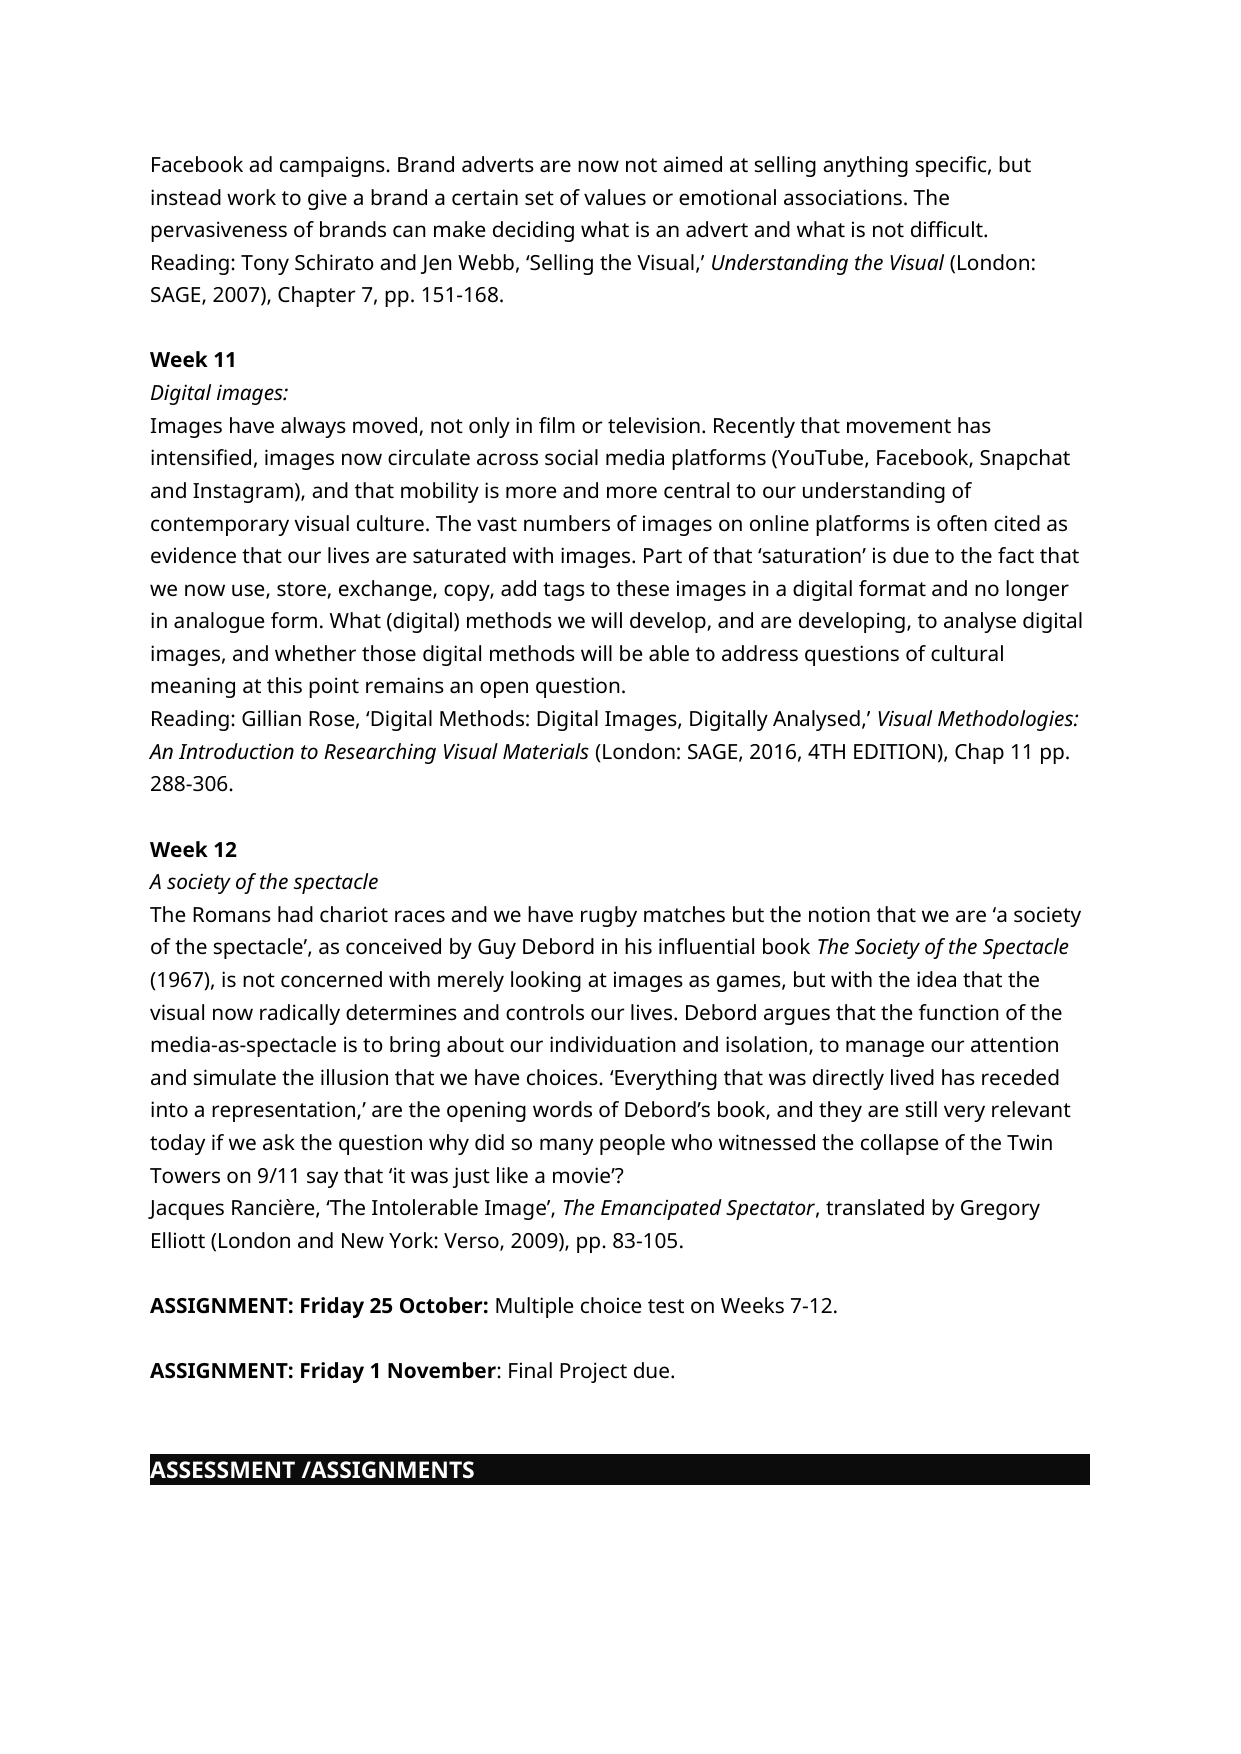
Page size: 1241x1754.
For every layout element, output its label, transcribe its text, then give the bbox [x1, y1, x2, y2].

text Week 11 [150, 346, 1090, 374]
text A society of the spectacle [150, 867, 1090, 896]
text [150, 150, 1090, 244]
text ASSIGNMENT: Friday 25 October: Multiple choice test on Weeks 7-12. [150, 1291, 1090, 1319]
text Reading: Gillian Rose, ‘Digital Methods: Digital Images, Digitally Analysed,’ Visual Methodologies: An Introduction to Researching Visual Materials (London: SAGE, 2016, 4TH EDITION), Chap 11 pp. 288-306. [150, 704, 1090, 798]
text Reading: Tony Schirato and Jen Webb, ‘Selling the Visual,’ Understanding the Visual (London: SAGE, 2007), Chapter 7, pp. 151-168. [150, 248, 1090, 309]
text ASSESSMENT /ASSIGNMENTS [150, 1454, 1090, 1485]
text ASSIGNMENT: Friday 1 November: Final Project due. [150, 1356, 1090, 1385]
text The Romans had chariot races and we have rugby matches but the notion that we are ‘a society of the spectacle’, as conceived by Guy Debord in his influential book The Society of the Spectacle (1967), is not concerned with merely looking at images as games, but with the idea that the visual now radically determines and controls our lives. Debord argues that the function of the media-as-spectacle is to bring about our individuation and isolation, to manage our attention and simulate the illusion that we have choices. ‘Everything that was directly lived has receded into a representation,’ are the opening words of Debord’s book, and they are still very relevant today if we ask the question why did so many people who witnessed the collapse of the Twin Towers on 9/11 say that ‘it was just like a movie’? [150, 900, 1090, 1189]
text Digital images: [150, 378, 1090, 407]
text Jacques Rancière, ‘The Intolerable Image’, The Emancipated Spectator, translated by Gregory Elliott (London and New York: Verso, 2009), pp. 83-105. [150, 1193, 1090, 1254]
text Week 12 [150, 835, 1090, 863]
text Images have always moved, not only in film or television. Recently that movement has intensified, images now circulate across social media platforms (YouTube, Facebook, Snapchat and Instagram), and that mobility is more and more central to our understanding of contemporary visual culture. The vast numbers of images on online platforms is often cited as evidence that our lives are saturated with images. Part of that ‘saturation’ is due to the fact that we now use, store, exchange, copy, add tags to these images in a digital format and no longer in analogue form. What (digital) methods we will develop, and are developing, to analyse digital images, and whether those digital methods will be able to address questions of cultural meaning at this point remains an open question. [150, 411, 1090, 700]
